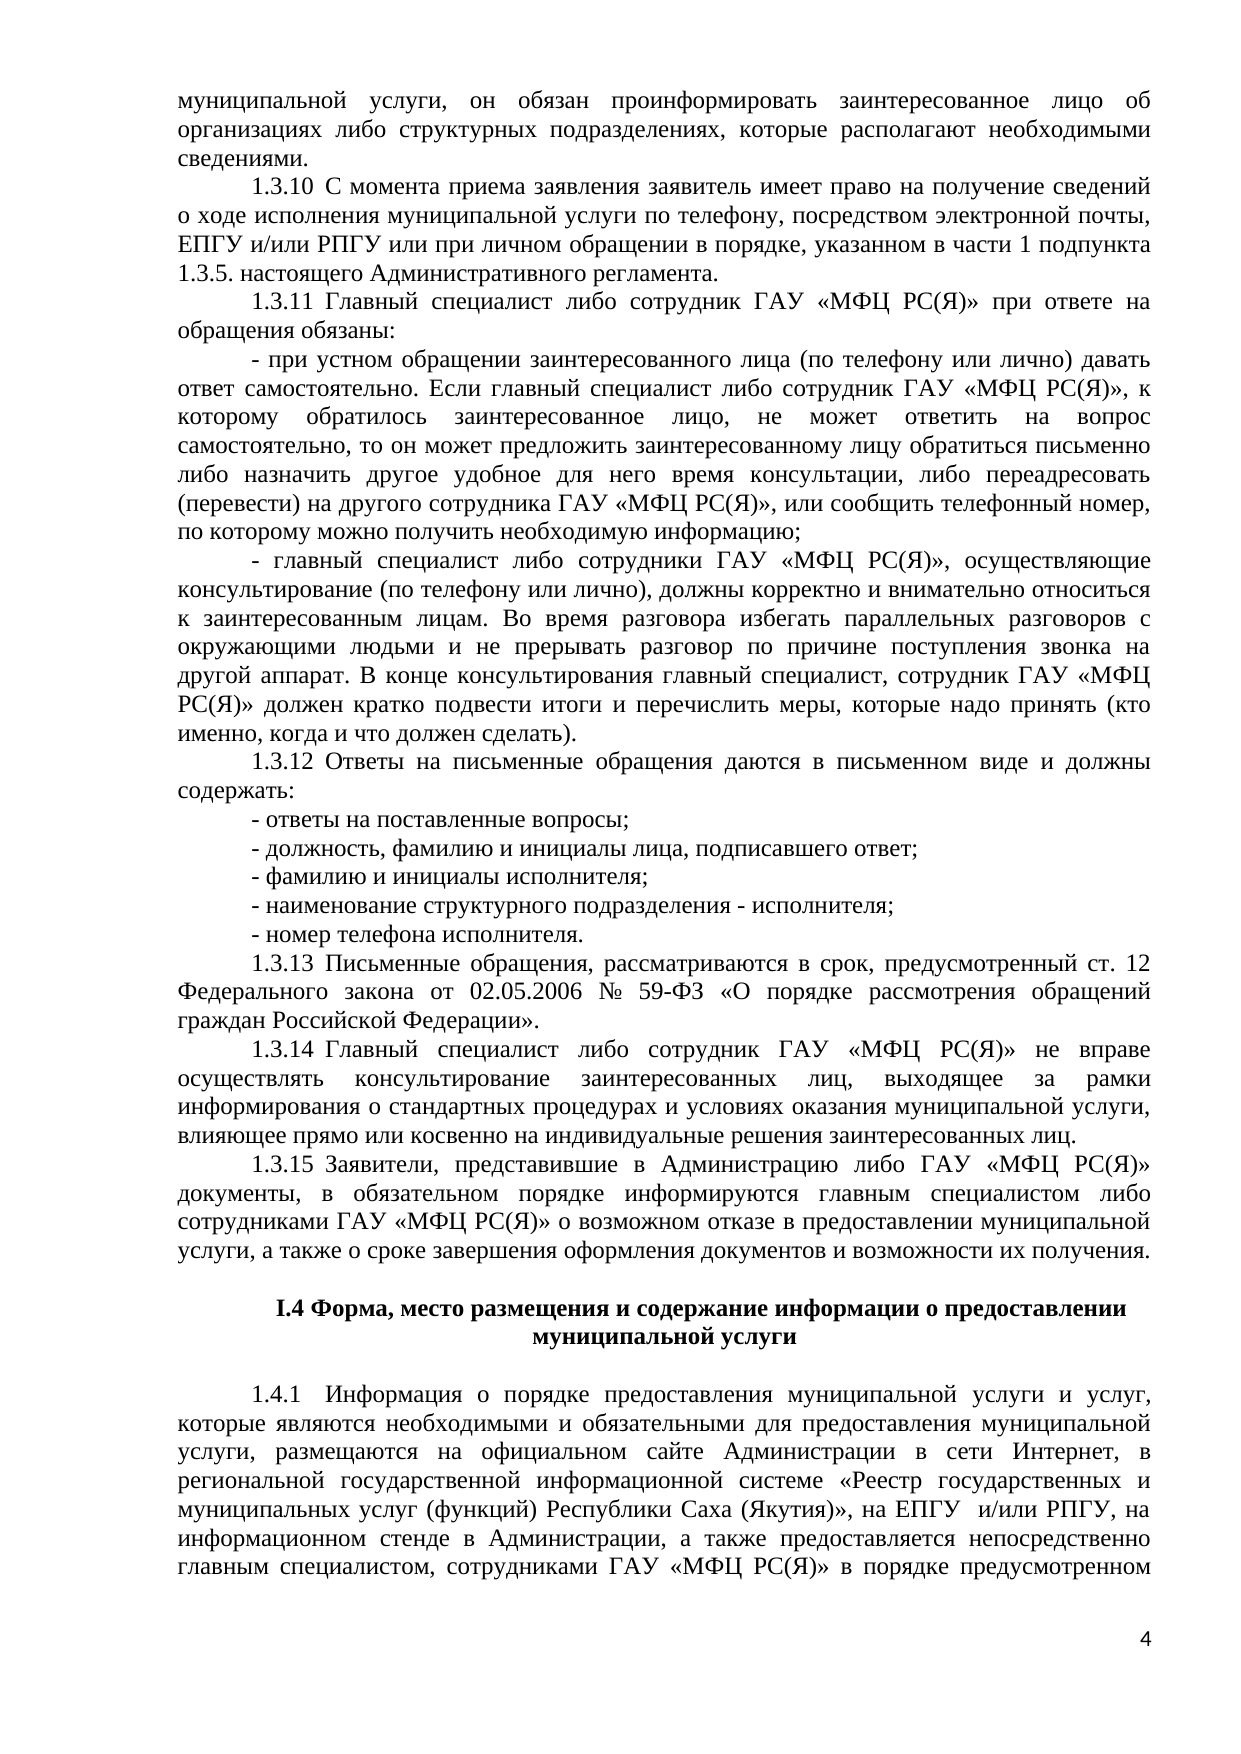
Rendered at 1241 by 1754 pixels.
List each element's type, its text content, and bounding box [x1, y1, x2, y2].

list Ответы на письменные обращения даются в письменном виде и должны содержать: [177, 746, 1152, 804]
text - должность, фамилию и инициалы лица, подписавшего ответ; [177, 833, 1152, 861]
list Форма, место размещения и содержание информации о предоставлении муниципальной услуги [177, 1293, 1152, 1350]
text - главный специалист либо сотрудники ГАУ «МФЦ РС(Я)», осуществляющие консультирование (по телефону или лично), должны корректно и внимательно относиться к заинтересованным лицам. Во время разговора избегать параллельных разговоров с окружающими людьми и не прерывать разговор по причине поступления звонка на другой аппарат. В конце консультирования главный специалист, сотрудник ГАУ «МФЦ РС(Я)» должен кратко подвести итоги и перечислить меры, которые надо принять (кто именно, когда и что должен сделать). [177, 545, 1152, 746]
text - наименование структурного подразделения - исполнителя; [177, 890, 1152, 919]
text - номер телефона исполнителя. [177, 919, 1152, 948]
list Заявители, представившие в Администрацию либо ГАУ «МФЦ РС(Я)» документы, в обязательном порядке информируются главным специалистом либо сотрудниками ГАУ «МФЦ РС(Я)» о возможном отказе в предоставлении муниципальной услуги, а также о сроке завершения оформления документов и возможности их получения. [177, 1149, 1152, 1264]
text - ответы на поставленные вопросы; [177, 804, 1152, 833]
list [177, 85, 1152, 171]
list Письменные обращения, рассматриваются в срок, предусмотренный ст. 12 Федерального закона от 02.05.2006 № 59-ФЗ «О порядке рассмотрения обращений граждан Российской Федерации». [177, 948, 1152, 1034]
list С момента приема заявления заявитель имеет право на получение сведений о ходе исполнения муниципальной услуги по телефону, посредством электронной почты, ЕПГУ и/или РПГУ или при личном обращении в порядке, указанном в части 1 подпункта 1.3.5. настоящего Административного регламента. [177, 171, 1152, 286]
text - фамилию и инициалы исполнителя; [177, 861, 1152, 890]
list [177, 1379, 1152, 1580]
text - при устном обращении заинтересованного лица (по телефону или лично) давать ответ самостоятельно. Если главный специалист либо сотрудник ГАУ «МФЦ РС(Я)», к которому обратилось заинтересованное лицо, не может ответить на вопрос самостоятельно, то он может предложить заинтересованному лицу обратиться письменно либо назначить другое удобное для него время консультации, либо переадресовать (перевести) на другого сотрудника ГАУ «МФЦ РС(Я)», или сообщить телефонный номер, по которому можно получить необходимую информацию; [177, 344, 1152, 545]
list Главный специалист либо сотрудник ГАУ «МФЦ РС(Я)» не вправе осуществлять консультирование заинтересованных лиц, выходящее за рамки информирования о стандартных процедурах и условиях оказания муниципальной услуги, влияющее прямо или косвенно на индивидуальные решения заинтересованных лиц. [177, 1034, 1152, 1149]
list Главный специалист либо сотрудник ГАУ «МФЦ РС(Я)» при ответе на обращения обязаны: [177, 286, 1152, 344]
